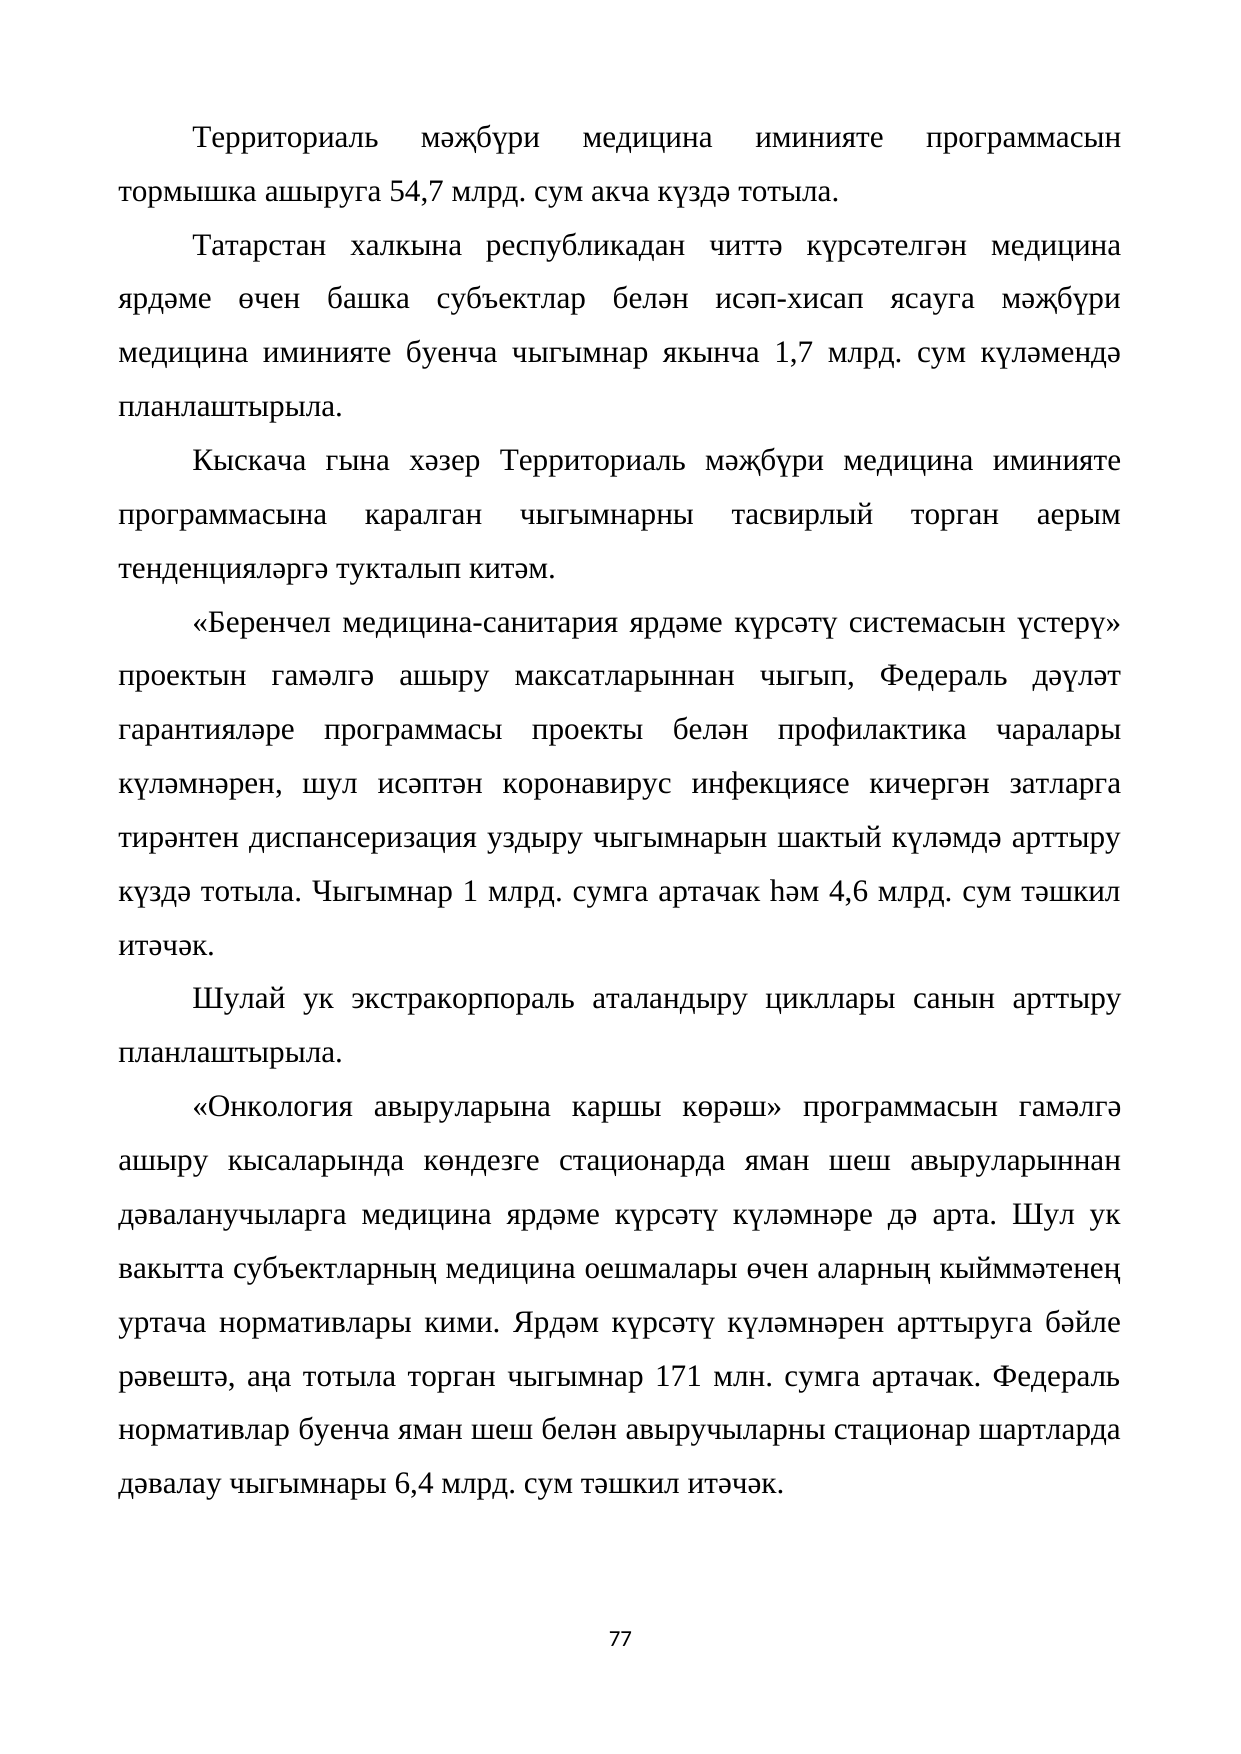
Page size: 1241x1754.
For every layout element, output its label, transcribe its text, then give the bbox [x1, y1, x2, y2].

text «Онкология авыруларына каршы көрәш» программасын гамәлгә ашыру кысаларында көндезге стационарда яман шеш авыруларыннан дәваланучыларга медицина ярдәме күрсәтү күләмнәре дә арта. Шул ук вакытта субъектларның медицина оешмалары өчен аларның кыйммәтенең уртача нормативлары кими. Ярдәм күрсәтү күләмнәрен арттыруга бәйле рәвештә, аңа тотыла торган чыгымнар 171 млн. сумга артачак. Федераль нормативлар буенча яман шеш белән авыручыларны стационар шартларда дәвалау чыгымнары 6,4 млрд. сум тәшкил итәчәк. [118, 1087, 1122, 1500]
text Шулай ук экстракорпораль аталандыру цикллары санын арттыру планлаштырыла. [118, 980, 1122, 1069]
text Кыскача гына хәзер Территориаль мәҗбүри медицина иминияте программасына каралган чыгымнарны тасвирлый торган аерым тенденцияләргә тукталып китәм. [118, 441, 1122, 585]
text Территориаль мәҗбүри медицина иминияте программасын тормышка ашыруга 54,7 млрд. сум акча күздә тотыла. [118, 118, 1122, 208]
text «Беренчел медицина-санитария ярдәме күрсәтү системасын үстерү» проектын гамәлгә ашыру максатларыннан чыгып, Федераль дәүләт гарантияләре программасы проекты белән профилактика чаралары күләмнәрен, шул исәптән коронавирус инфекциясе кичергән затларга тирәнтен диспансеризация уздыру чыгымнарын шактый күләмдә арттыру күздә тотыла. Чыгымнар 1 млрд. сумга артачак һәм 4,6 млрд. сум тәшкил итәчәк. [118, 603, 1122, 962]
text Татарстан халкына республикадан читтә күрсәтелгән медицина ярдәме өчен башка субъектлар белән исәп-хисап ясауга мәҗбүри медицина иминияте буенча чыгымнар якынча 1,7 млрд. сум күләмендә планлаштырыла. [118, 226, 1122, 423]
